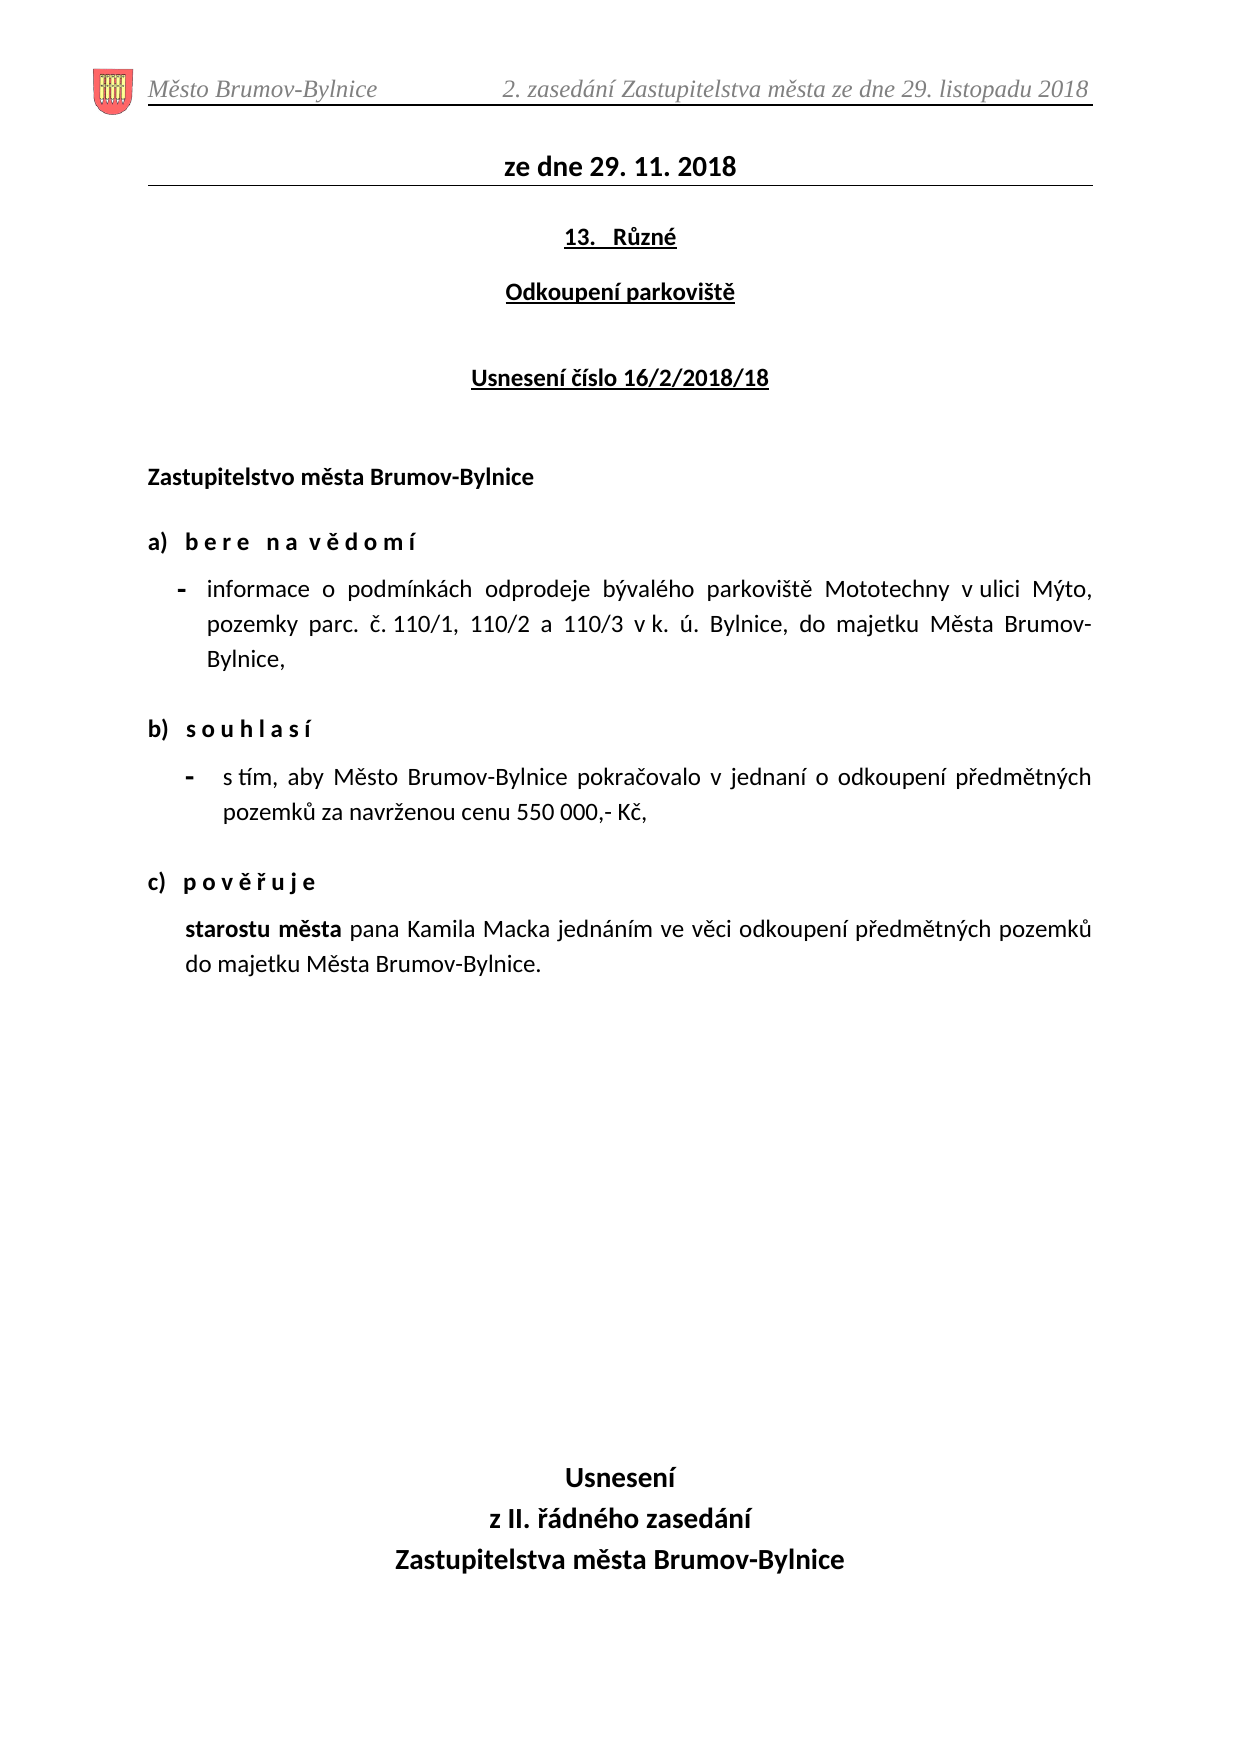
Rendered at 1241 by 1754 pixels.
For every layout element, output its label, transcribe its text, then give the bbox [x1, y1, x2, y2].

text b) s o u h l a s í [148, 713, 1093, 744]
text ze dne 29. 11. 2018 [148, 148, 1093, 185]
text 13. Různé [148, 221, 1093, 251]
text c) p o v ě ř u j e [148, 866, 1093, 896]
text Odkoupení parkoviště [148, 276, 1093, 307]
text zastupitelstvo města Brumov-Bylnice [148, 462, 1093, 492]
picture [87, 67, 134, 117]
text Zastupitelstva města Brumov-Bylnice [148, 1541, 1093, 1577]
text z II. řádného zasedání [148, 1500, 1093, 1536]
list informace o podmínkách odprodeje bývalého parkoviště Mototechny v ulici Mýto, pozemky parc. č. 110/1, 110/2 a 110/3 v k. ú. Bylnice, do majetku Města Brumov-Bylnice, [177, 573, 1093, 674]
text Usnesení číslo 16/2/2018/18 [148, 362, 1093, 393]
list s tím, aby Město Brumov-Bylnice pokračovalo v jednaní o odkoupení předmětných pozemků za navrženou cenu 550 000,- Kč, [185, 761, 1093, 826]
text starostu města pana Kamila Macka jednáním ve věci odkoupení předmětných pozemků do majetku Města Brumov-Bylnice. [185, 913, 1093, 979]
text a) b e r e n a v ě d o m í [148, 526, 1093, 556]
text Usnesení [148, 1459, 1093, 1495]
